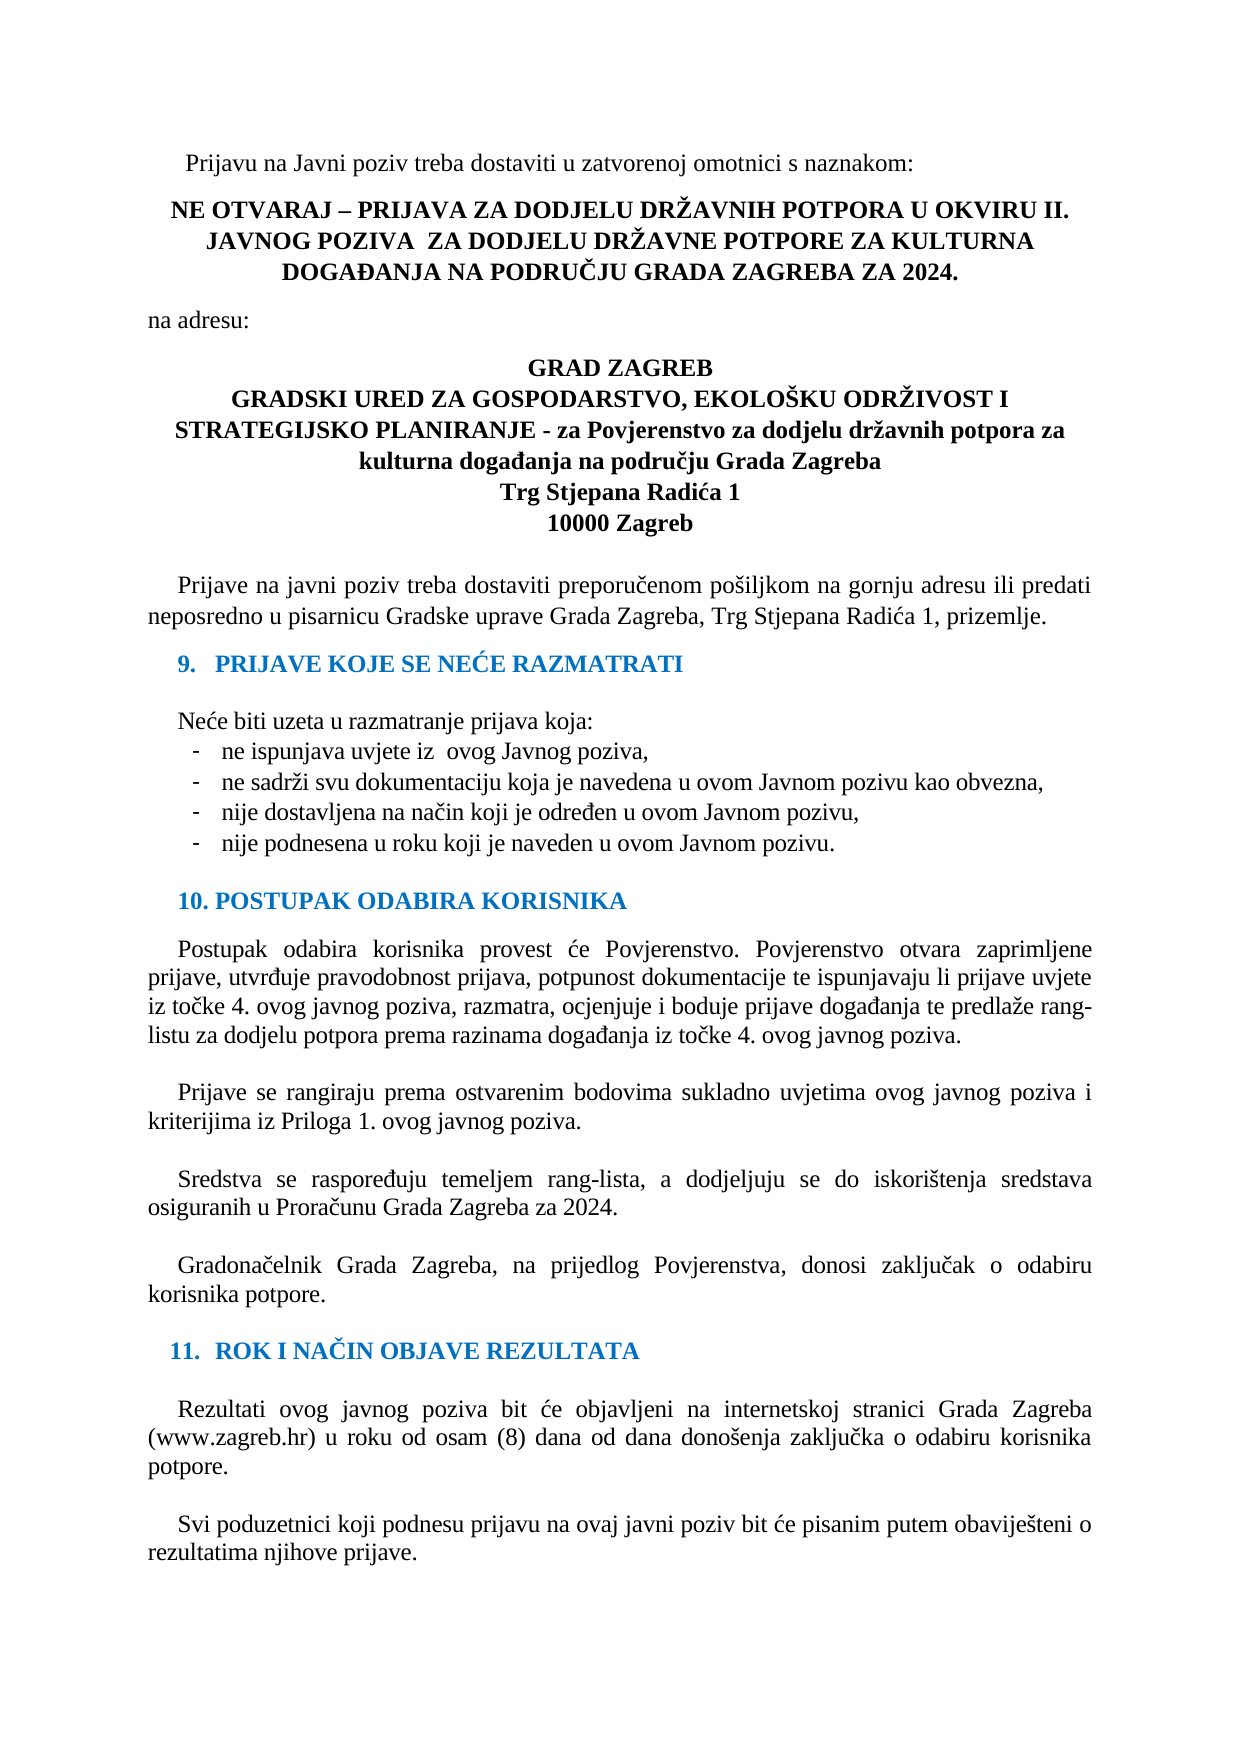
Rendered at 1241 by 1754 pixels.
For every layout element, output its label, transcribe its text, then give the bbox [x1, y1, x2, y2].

text Postupak odabira korisnika provest će Povjerenstvo. Povjerenstvo otvara zaprimljene prijave, utvrđuje pravodobnost prijava, potpunost dokumentacije te ispunjavaju li prijave uvjete iz točke 4. ovog javnog poziva, razmatra, ocjenjuje i boduje prijave događanja te predlaže rang-listu za dodjelu potpora prema razinama događanja iz točke 4. ovog javnog poziva. [148, 934, 1093, 1049]
text Prijave se rangiraju prema ostvarenim bodovima sukladno uvjetima ovog javnog poziva i kriterijima iz Priloga 1. ovog javnog poziva. [148, 1077, 1093, 1135]
list ROK I NAČIN OBJAVE REZULTATA [169, 1336, 1093, 1365]
text Prijave na javni poziv treba dostaviti preporučenom pošiljkom na gornju adresu ili predati neposredno u pisarnicu Gradske uprave Grada Zagreba, Trg Stjepana Radića 1, prizemlje. [148, 570, 1093, 630]
text Neće biti uzeta u razmatranje prijava koja: [148, 706, 1093, 735]
text Sredstva se raspoređuju temeljem rang-lista, a dodjeljuju se do iskorištenja sredstava osiguranih u Proračunu Grada Zagreba za 2024. [148, 1164, 1093, 1221]
text 10000 Zagreb [148, 508, 1093, 537]
list PRIJAVE KOJE SE NEĆE RAZMATRATI [177, 649, 1093, 678]
text na adresu: [148, 305, 1093, 334]
text Gradonačelnik Grada Zagreba, na prijedlog Povjerenstva, donosi zaključak o odabiru korisnika potpore. [148, 1250, 1093, 1307]
list POSTUPAK ODABIRA KORISNIKA [177, 886, 1093, 915]
text Prijavu na Javni poziv treba dostaviti u zatvorenoj omotnici s naznakom: [148, 148, 1093, 176]
list nije podnesena u roku koji je naveden u ovom Javnom pozivu. [192, 827, 1093, 857]
text GRAD ZAGREB [148, 353, 1093, 382]
text Svi poduzetnici koji podnesu prijavu na ovaj javni poziv bit će pisanim putem obaviješteni o rezultatima njihove prijave. [148, 1509, 1093, 1566]
list nije dostavljena na način koji je određen u ovom Javnom pozivu, [192, 796, 1093, 827]
text Rezultati ovog javnog poziva bit će objavljeni na internetskoj stranici Grada Zagreba (www.zagreb.hr) u roku od osam (8) dana od dana donošenja zaključka o odabiru korisnika potpore. [148, 1394, 1093, 1480]
text GRADSKI URED ZA GOSPODARSTVO, EKOLOŠKU ODRŽIVOST I STRATEGIJSKO PLANIRANJE - za Povjerenstvo za dodjelu državnih potpora za kulturna događanja na području Grada Zagreba [148, 384, 1093, 475]
list ne sadrži svu dokumentaciju koja je navedena u ovom Javnom pozivu kao obvezna, [192, 766, 1093, 796]
text NE OTVARAJ – PRIJAVA ZA DODJELU DRŽAVNIH POTPORA U OKVIRU II. JAVNOG POZIVA ZA DODJELU DRŽAVNE POTPORE ZA KULTURNA DOGAĐANJA NA PODRUČJU GRADA ZAGREBA ZA 2024. [148, 195, 1093, 286]
text Trg Stjepana Radića 1 [148, 477, 1093, 506]
list ne ispunjava uvjete iz ovog Javnog poziva, [192, 735, 1093, 766]
